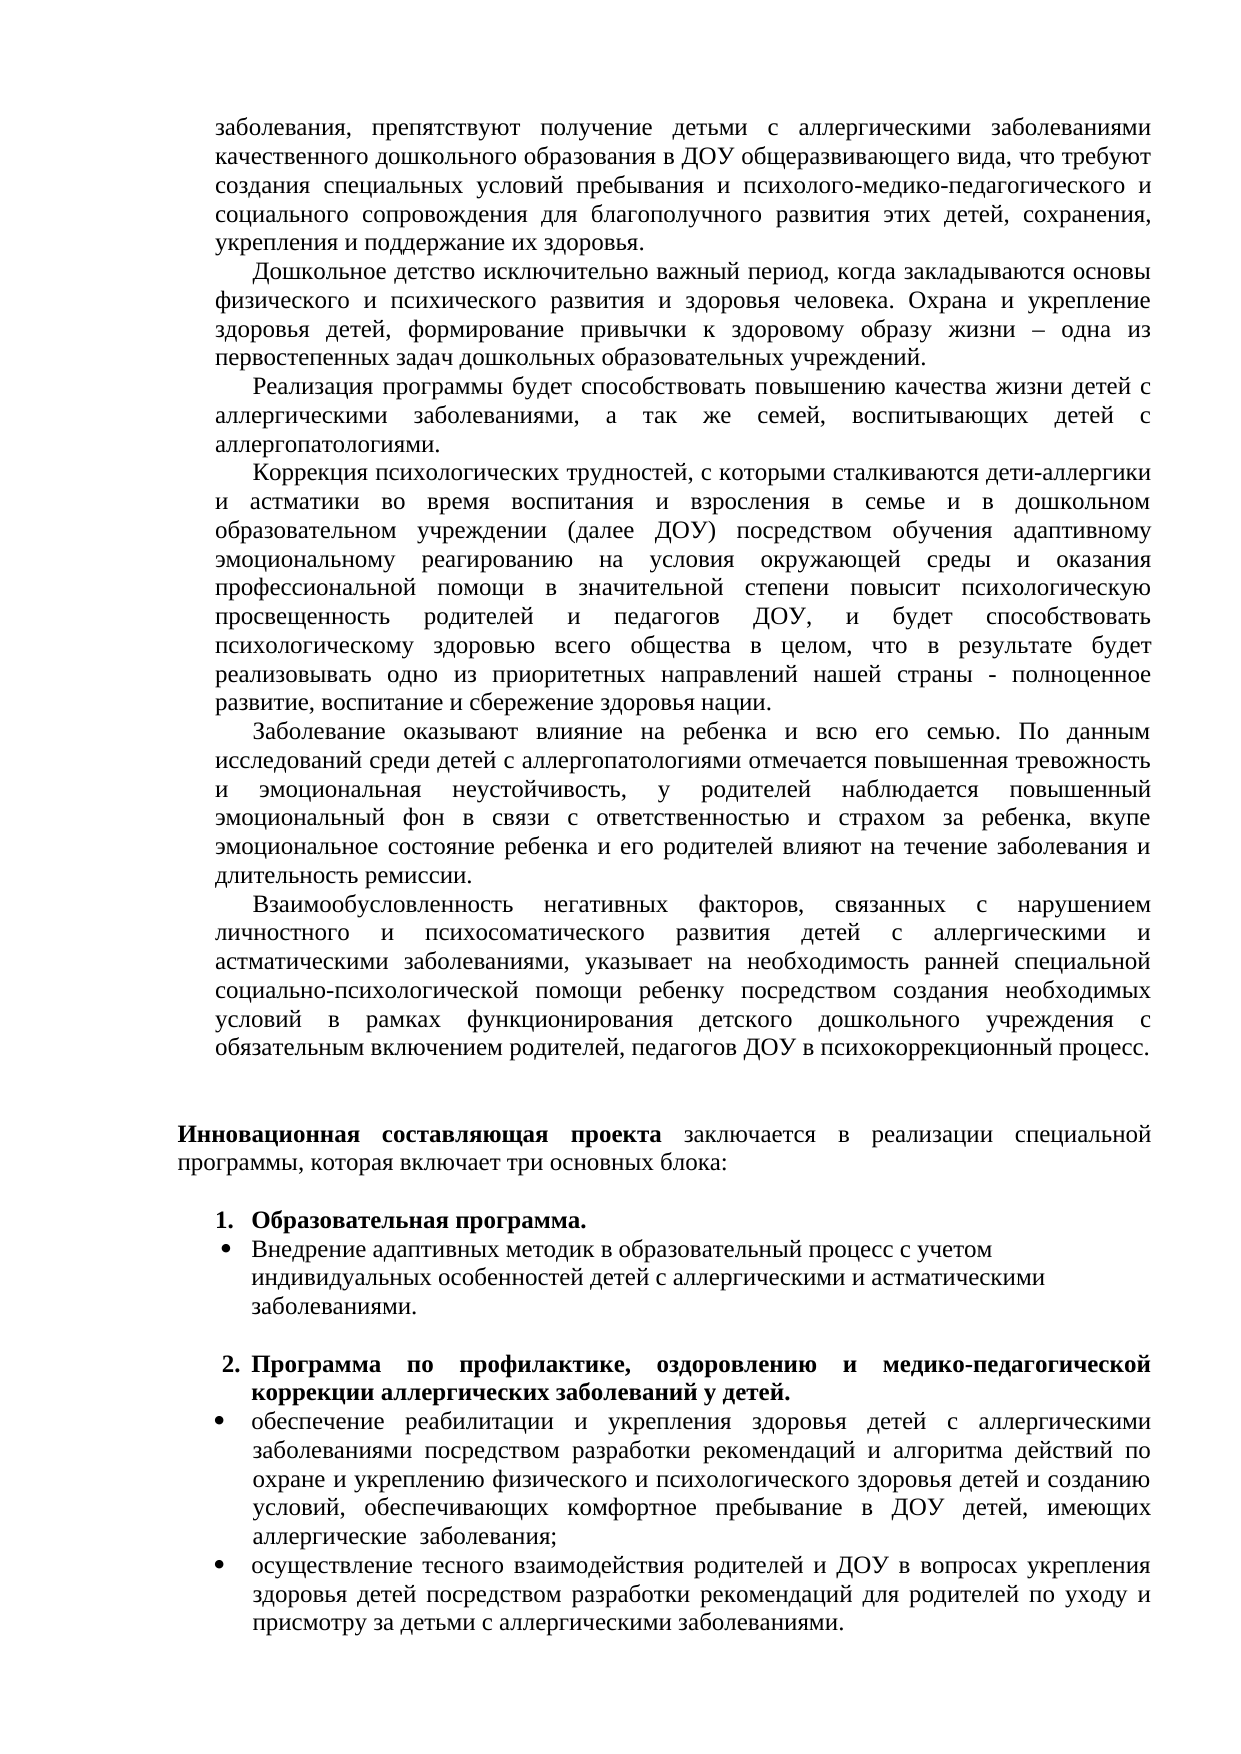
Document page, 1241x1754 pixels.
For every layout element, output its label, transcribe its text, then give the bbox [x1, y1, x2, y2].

list Образовательная программа. [215, 1205, 1152, 1234]
text Коррекция психологических трудностей, с которыми сталкиваются дети-аллергики и астматики во время воспитания и взросления в семье и в дошкольном образовательном учреждении (далее ДОУ) посредством обучения адаптивному эмоциональному реагированию на условия окружающей среды и оказания профессиональной помощи в значительной степени повысит психологическую просвещенность родителей и педагогов ДОУ, и будет способствовать психологическому здоровью всего общества в целом, что в результате будет реализовывать одно из приоритетных направлений нашей страны - полноценное развитие, воспитание и сбережение здоровья нации. [215, 457, 1152, 716]
text Дошкольное детство исключительно важный период, когда закладываются основы физического и психического развития и здоровья человека. Охрана и укрепление здоровья детей, формирование привычки к здоровому образу жизни – одна из первостепенных задач дошкольных образовательных учреждений. [215, 256, 1152, 371]
text Реализация программы будет способствовать повышению качества жизни детей с аллергическими заболеваниями, а так же семей, воспитывающих детей с аллергопатологиями. [215, 371, 1152, 457]
text Взаимообусловленность негативных факторов, связанных с нарушением личностного и психосоматического развития детей с аллергическими и астматическими заболеваниями, указывает на необходимость ранней специальной социально-психологической помощи ребенку посредством создания необходимых условий в рамках функционирования детского дошкольного учреждения с обязательным включением родителей, педагогов ДОУ в психокоррекционный процесс. [215, 889, 1152, 1061]
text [215, 112, 1152, 256]
list Программа по профилактике, оздоровлению и медико-педагогической коррекции аллергических заболеваний у детей. [222, 1349, 1152, 1406]
list обеспечение реабилитации и укрепления здоровья детей с аллергическими заболеваниями посредством разработки рекомендаций и алгоритма действий по охране и укреплению физического и психологического здоровья детей и созданию условий, обеспечивающих комфортное пребывание в ДОУ детей, имеющих аллергические заболевания; [215, 1406, 1152, 1550]
text Инновационная составляющая проекта заключается в реализации специальной программы, которая включает три основных блока: [177, 1119, 1152, 1176]
list осуществление тесного взаимодействия родителей и ДОУ в вопросах укрепления здоровья детей посредством разработки рекомендаций для родителей по уходу и присмотру за детьми с аллергическими заболеваниями. [215, 1550, 1152, 1636]
text Заболевание оказывают влияние на ребенка и всю его семью. По данным исследований среди детей с аллергопатологиями отмечается повышенная тревожность и эмоциональная неустойчивость, у родителей наблюдается повышенный эмоциональный фон в связи с ответственностью и страхом за ребенка, вкупе эмоциональное состояние ребенка и его родителей влияют на течение заболевания и длительность ремиссии. [215, 716, 1152, 889]
list Внедрение адаптивных методик в образовательный процесс с учетом индивидуальных особенностей детей с аллергическими и астматическими заболеваниями. [222, 1234, 1152, 1320]
